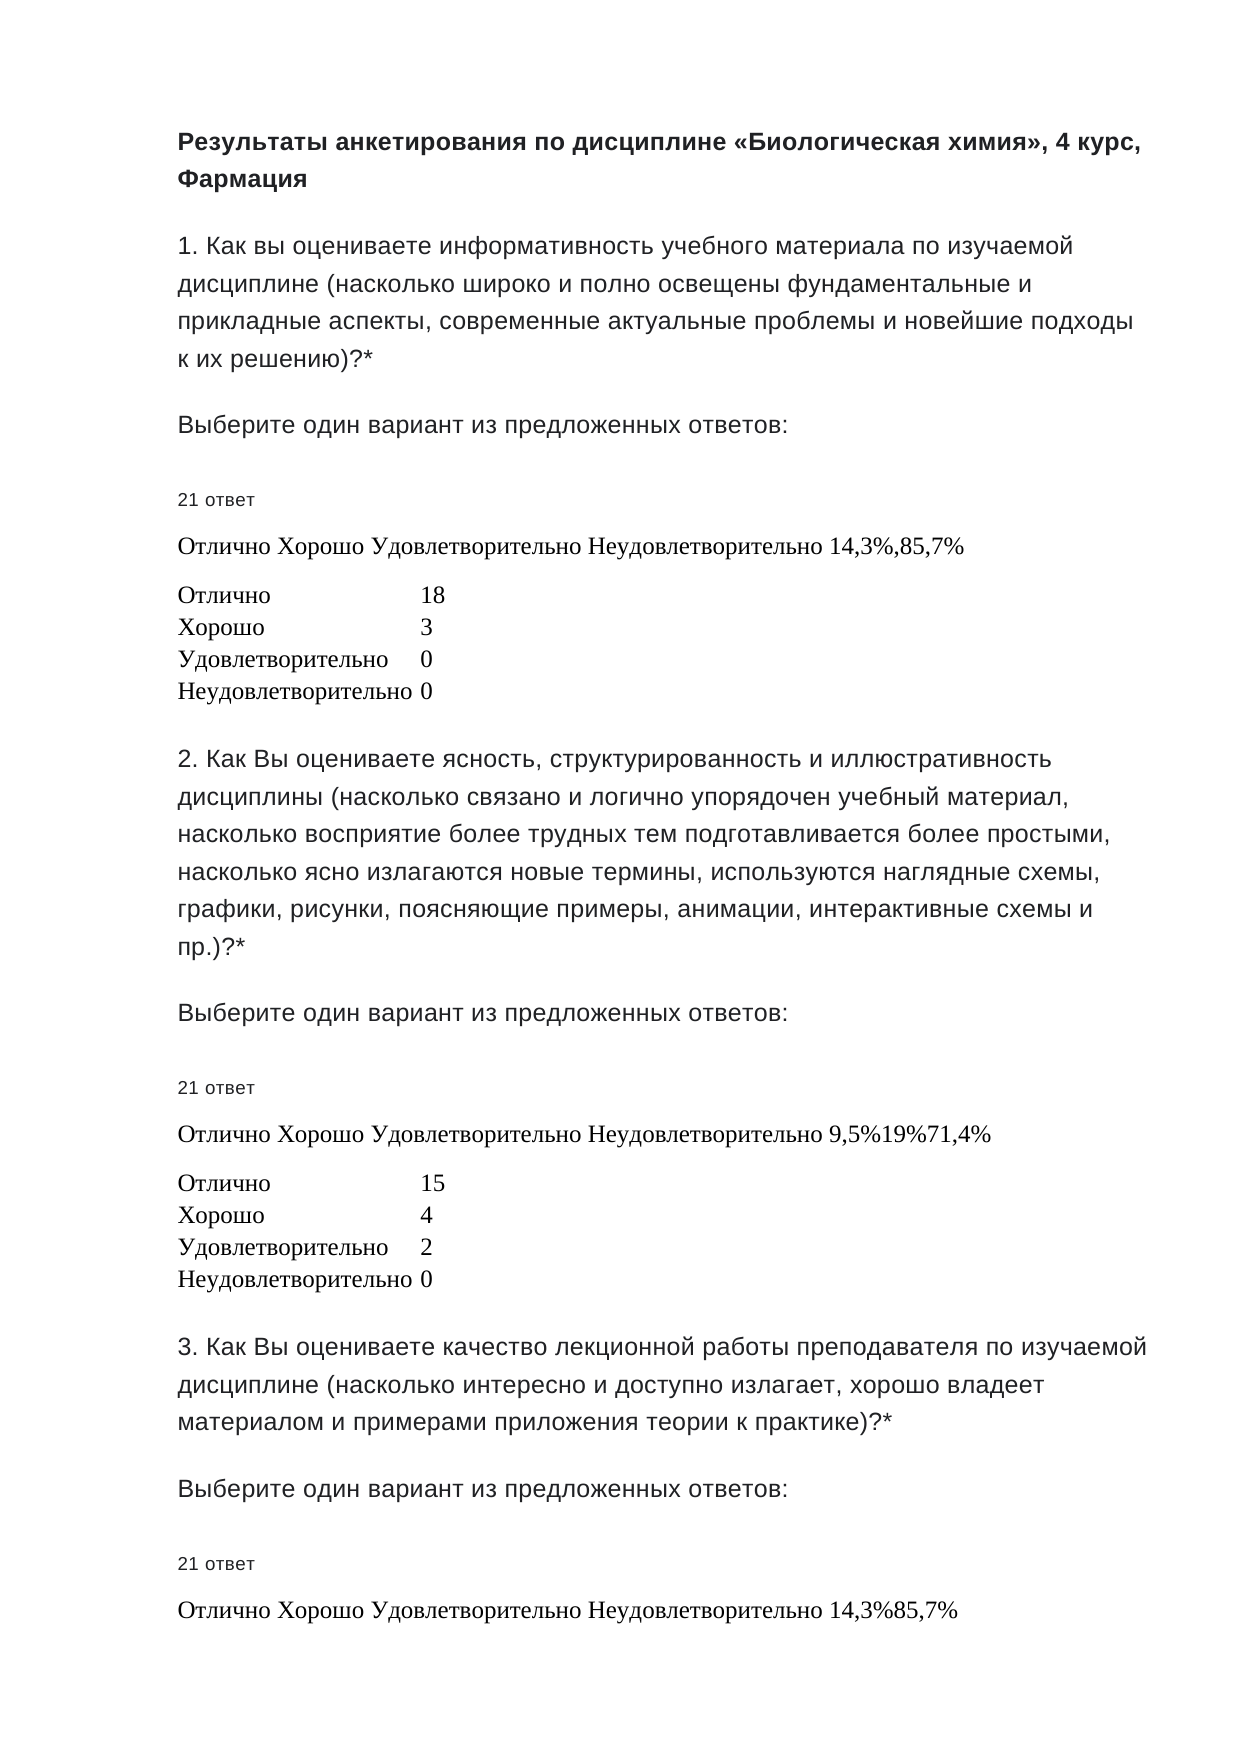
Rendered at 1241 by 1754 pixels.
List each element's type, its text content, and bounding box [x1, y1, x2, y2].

table_cell 4 [419, 1199, 451, 1230]
text Результаты анкетирования по дисциплине «Биологическая химия», 4 курс, Фармация [177, 118, 1152, 193]
table_cell 15 [419, 1167, 451, 1198]
table_cell 3 [419, 611, 451, 642]
table_cell Отлично [176, 579, 418, 611]
text 21 ответ [177, 1056, 1152, 1098]
table_cell 0 [419, 1262, 451, 1294]
table_cell Хорошо [176, 1199, 418, 1230]
table_cell 18 [419, 579, 451, 611]
text 2. Как Вы оцениваете ясность, структурированность и иллюстративность дисциплины (насколько связано и логично упорядочен учебный материал, насколько восприятие более трудных тем подготавливается более простыми, насколько ясно излагаются новые термины, используются наглядные схемы, графики, рисунки, поясняющие примеры, анимации, интерактивные схемы и пр.)?* [177, 735, 1152, 960]
text Отлично Хорошо Удовлетворительно Неудовлетворительно 14,3%85,7% [177, 1595, 1152, 1623]
table_cell 0 [419, 643, 451, 674]
text 21 ответ [177, 468, 1152, 510]
text 1. Как вы оцениваете информативность учебного материала по изучаемой дисциплине (насколько широко и полно освещены фундаментальные и прикладные аспекты, современные актуальные проблемы и новейшие подходы к их решению)?* [177, 222, 1152, 372]
table_cell Удовлетворительно [176, 643, 418, 674]
text 21 ответ [177, 1532, 1152, 1574]
table_cell 0 [419, 674, 451, 706]
table_cell Хорошо [176, 611, 418, 642]
table_cell Неудовлетворительно [176, 1262, 418, 1294]
table_cell Неудовлетворительно [176, 674, 418, 706]
text 3. Как Вы оцениваете качество лекционной работы преподавателя по изучаемой дисциплине (насколько интересно и доступно излагает, хорошо владеет материалом и примерами приложения теории к практике)?* [177, 1323, 1152, 1436]
table_cell 2 [419, 1230, 451, 1262]
text Выберите один вариант из предложенных ответов: [177, 1465, 1152, 1502]
table_cell Отлично [176, 1167, 418, 1198]
text Отлично Хорошо Удовлетворительно Неудовлетворительно 14,3%,85,7% [177, 531, 1152, 560]
text Выберите один вариант из предложенных ответов: [177, 989, 1152, 1027]
table_cell Удовлетворительно [176, 1230, 418, 1262]
text Выберите один вариант из предложенных ответов: [177, 401, 1152, 439]
text Отлично Хорошо Удовлетворительно Неудовлетворительно 9,5%19%71,4% [177, 1119, 1152, 1148]
